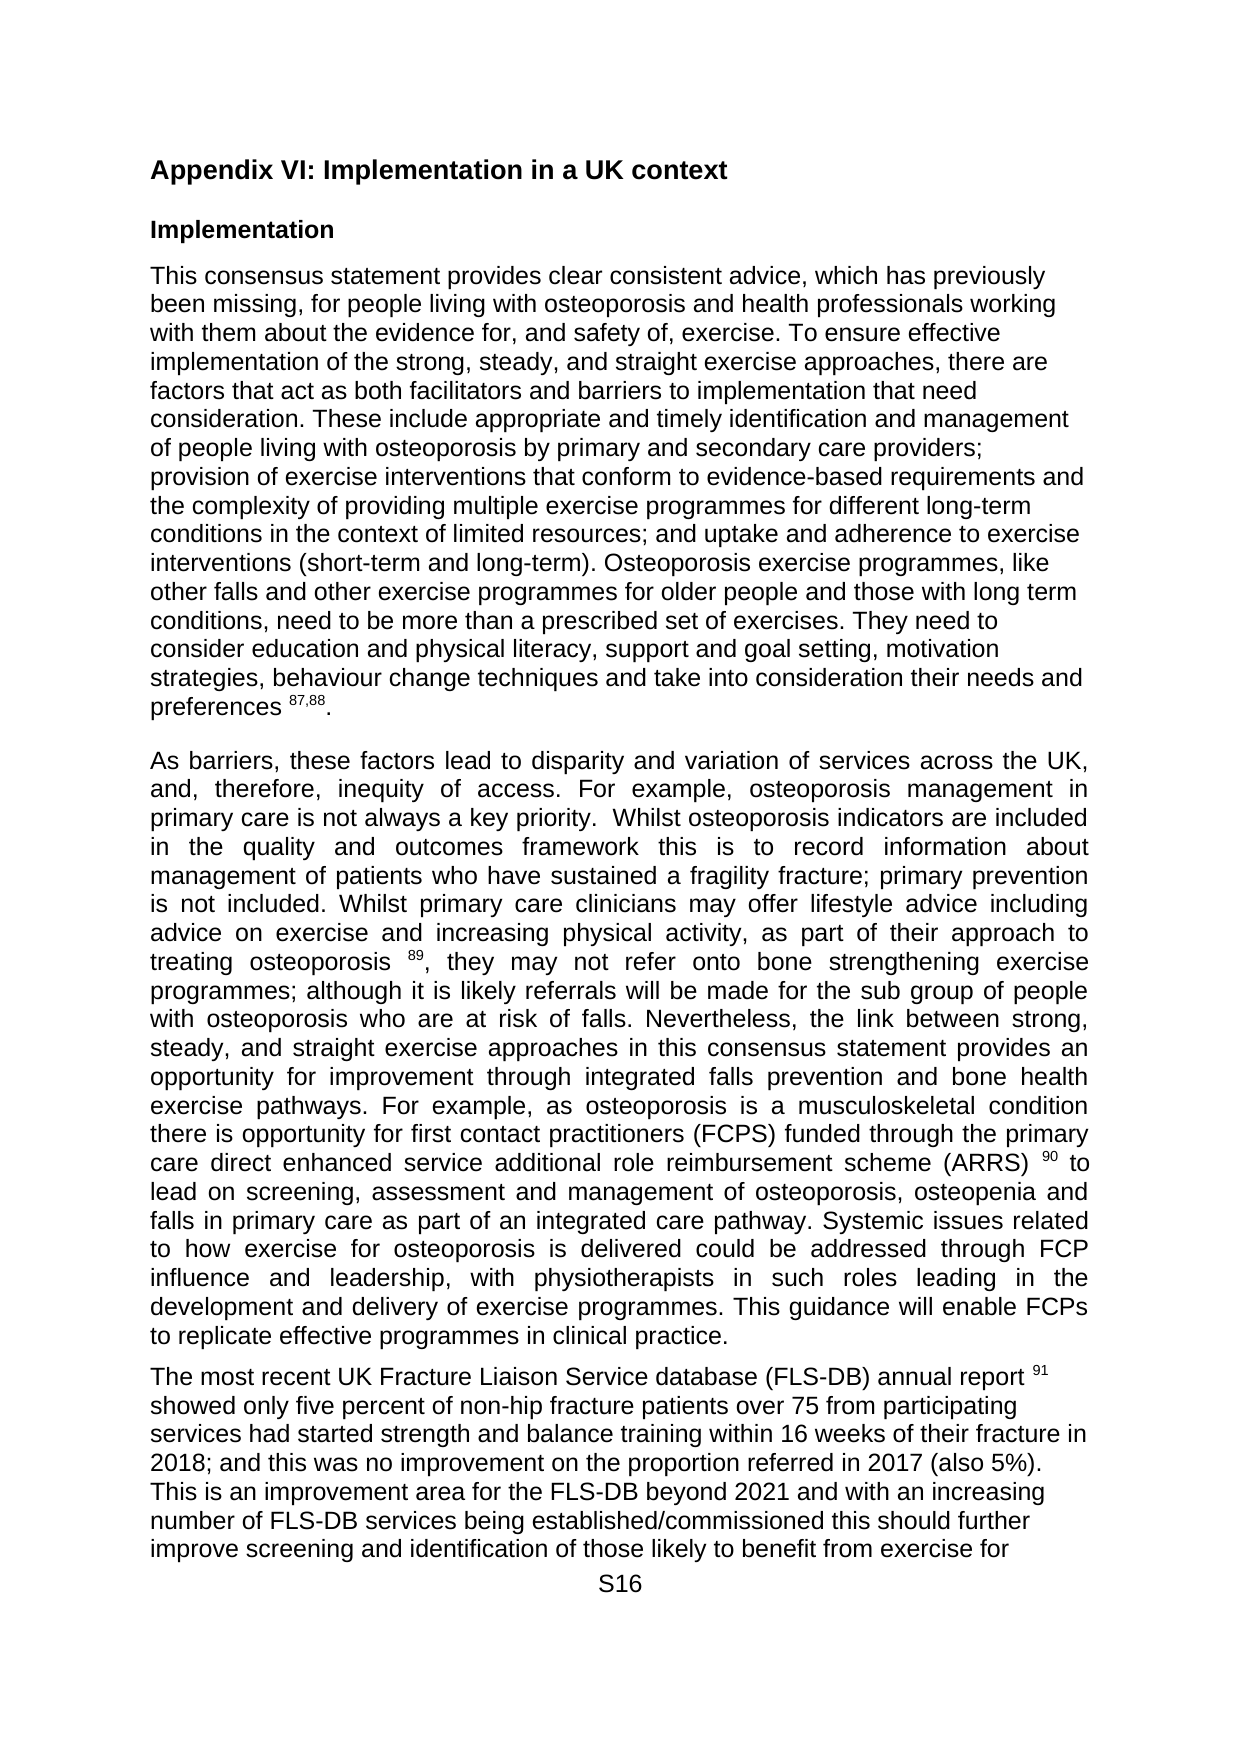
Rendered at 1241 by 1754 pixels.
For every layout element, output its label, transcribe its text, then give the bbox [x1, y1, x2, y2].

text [150, 1362, 1090, 1563]
subtitle Appendix VI: Implementation in a UK context [150, 154, 1090, 185]
text This consensus statement provides clear consistent advice, which has previously been missing, for people living with osteoporosis and health professionals working with them about the evidence for, and safety of, exercise. To ensure effective implementation of the strong, steady, and straight exercise approaches, there are factors that act as both facilitators and barriers to implementation that need consideration. These include appropriate and timely identification and management of people living with osteoporosis by primary and secondary care providers; provision of exercise interventions that conform to evidence-based requirements and the complexity of providing multiple exercise programmes for different long-term conditions in the context of limited resources; and uptake and adherence to exercise interventions (short-term and long-term). Osteoporosis exercise programmes, like other falls and other exercise programmes for older people and those with long term conditions, need to be more than a prescribed set of exercises. They need to consider education and physical literacy, support and goal setting, motivation strategies, behaviour change techniques and take into consideration their needs and preferences 87,88. [150, 261, 1090, 721]
text As barriers, these factors lead to disparity and variation of services across the UK, and, therefore, inequity of access. For example, osteoporosis management in primary care is not always a key priority. Whilst osteoporosis indicators are included in the quality and outcomes framework this is to record information about management of patients who have sustained a fragility fracture; primary prevention is not included. Whilst primary care clinicians may offer lifestyle advice including advice on exercise and increasing physical activity, as part of their approach to treating osteoporosis 89, they may not refer onto bone strengthening exercise programmes; although it is likely referrals will be made for the sub group of people with osteoporosis who are at risk of falls. Nevertheless, the link between strong, steady, and straight exercise approaches in this consensus statement provides an opportunity for improvement through integrated falls prevention and bone health exercise pathways. For example, as osteoporosis is a musculoskeletal condition there is opportunity for first contact practitioners (FCPS) funded through the primary care direct enhanced service additional role reimbursement scheme (ARRS) 90 to lead on screening, assessment and management of osteoporosis, osteopenia and falls in primary care as part of an integrated care pathway. Systemic issues related to how exercise for osteoporosis is delivered could be addressed through FCP influence and leadership, with physiotherapists in such roles leading in the development and delivery of exercise programmes. This guidance will enable FCPs to replicate effective programmes in clinical practice. [150, 746, 1090, 1349]
text Implementation [150, 215, 1090, 244]
